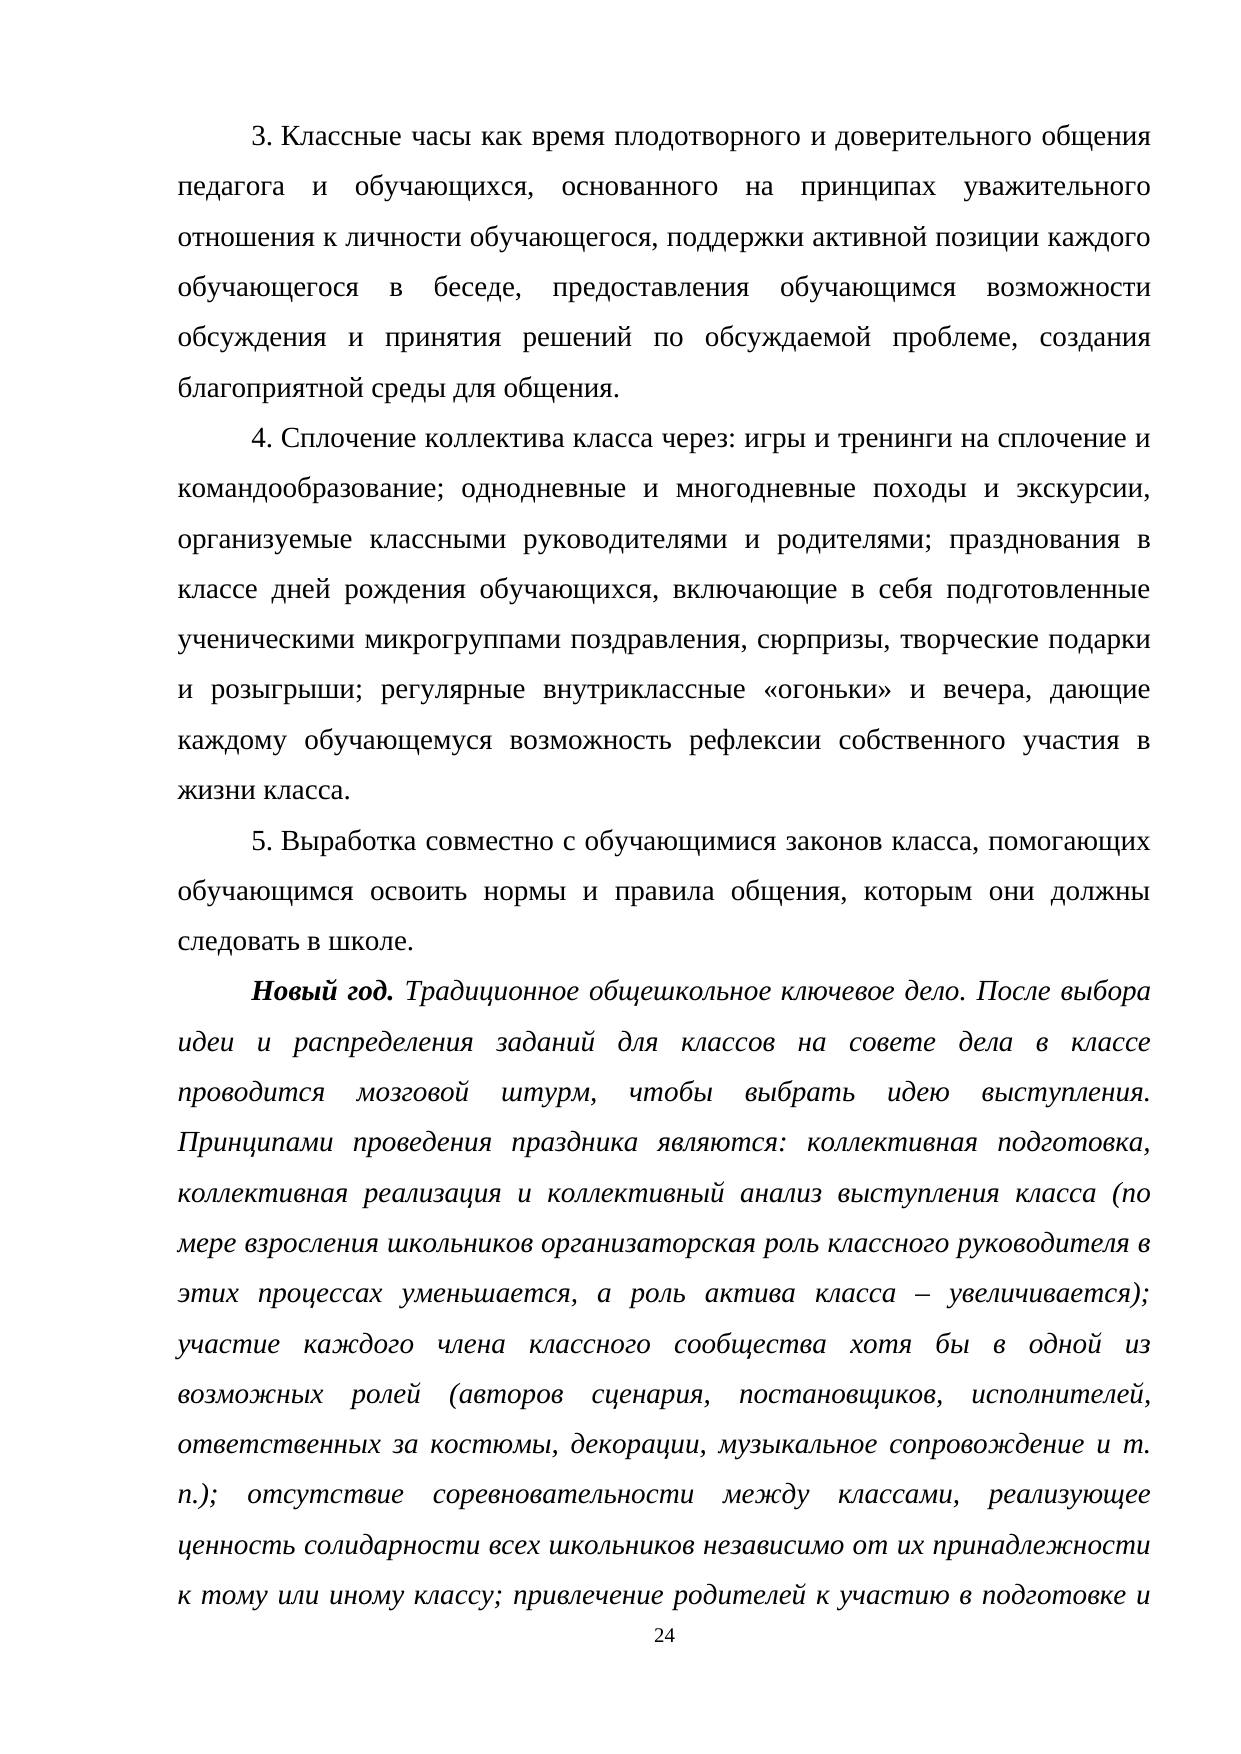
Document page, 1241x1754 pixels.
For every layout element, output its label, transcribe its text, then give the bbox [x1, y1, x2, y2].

list Сплочение коллектива класса через: игры и тренинги на сплочение и командообразование; однодневные и многодневные походы и экскурсии, организуемые классными руководителями и родителями; празднования в классе дней рождения обучающихся, включающие в себя подготовленные ученическими микрогруппами поздравления, сюрпризы, творческие подарки и розыгрыши; регулярные внутриклассные «огоньки» и вечера, дающие каждому обучающемуся возможность рефлексии собственного участия в жизни класса. [177, 420, 1152, 806]
list Классные часы как время плодотворного и доверительного общения педагога и обучающихся, основанного на принципах уважительного отношения к личности обучающегося, поддержки активной позиции каждого обучающегося в беседе, предоставления обучающимся возможности обсуждения и принятия решений по обсуждаемой проблеме, создания благоприятной среды для общения. [177, 118, 1152, 403]
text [177, 973, 1152, 1611]
list Выработка совместно с обучающимися законов класса, помогающих обучающимся освоить нормы и правила общения, которым они должны следовать в школе. [177, 823, 1152, 957]
